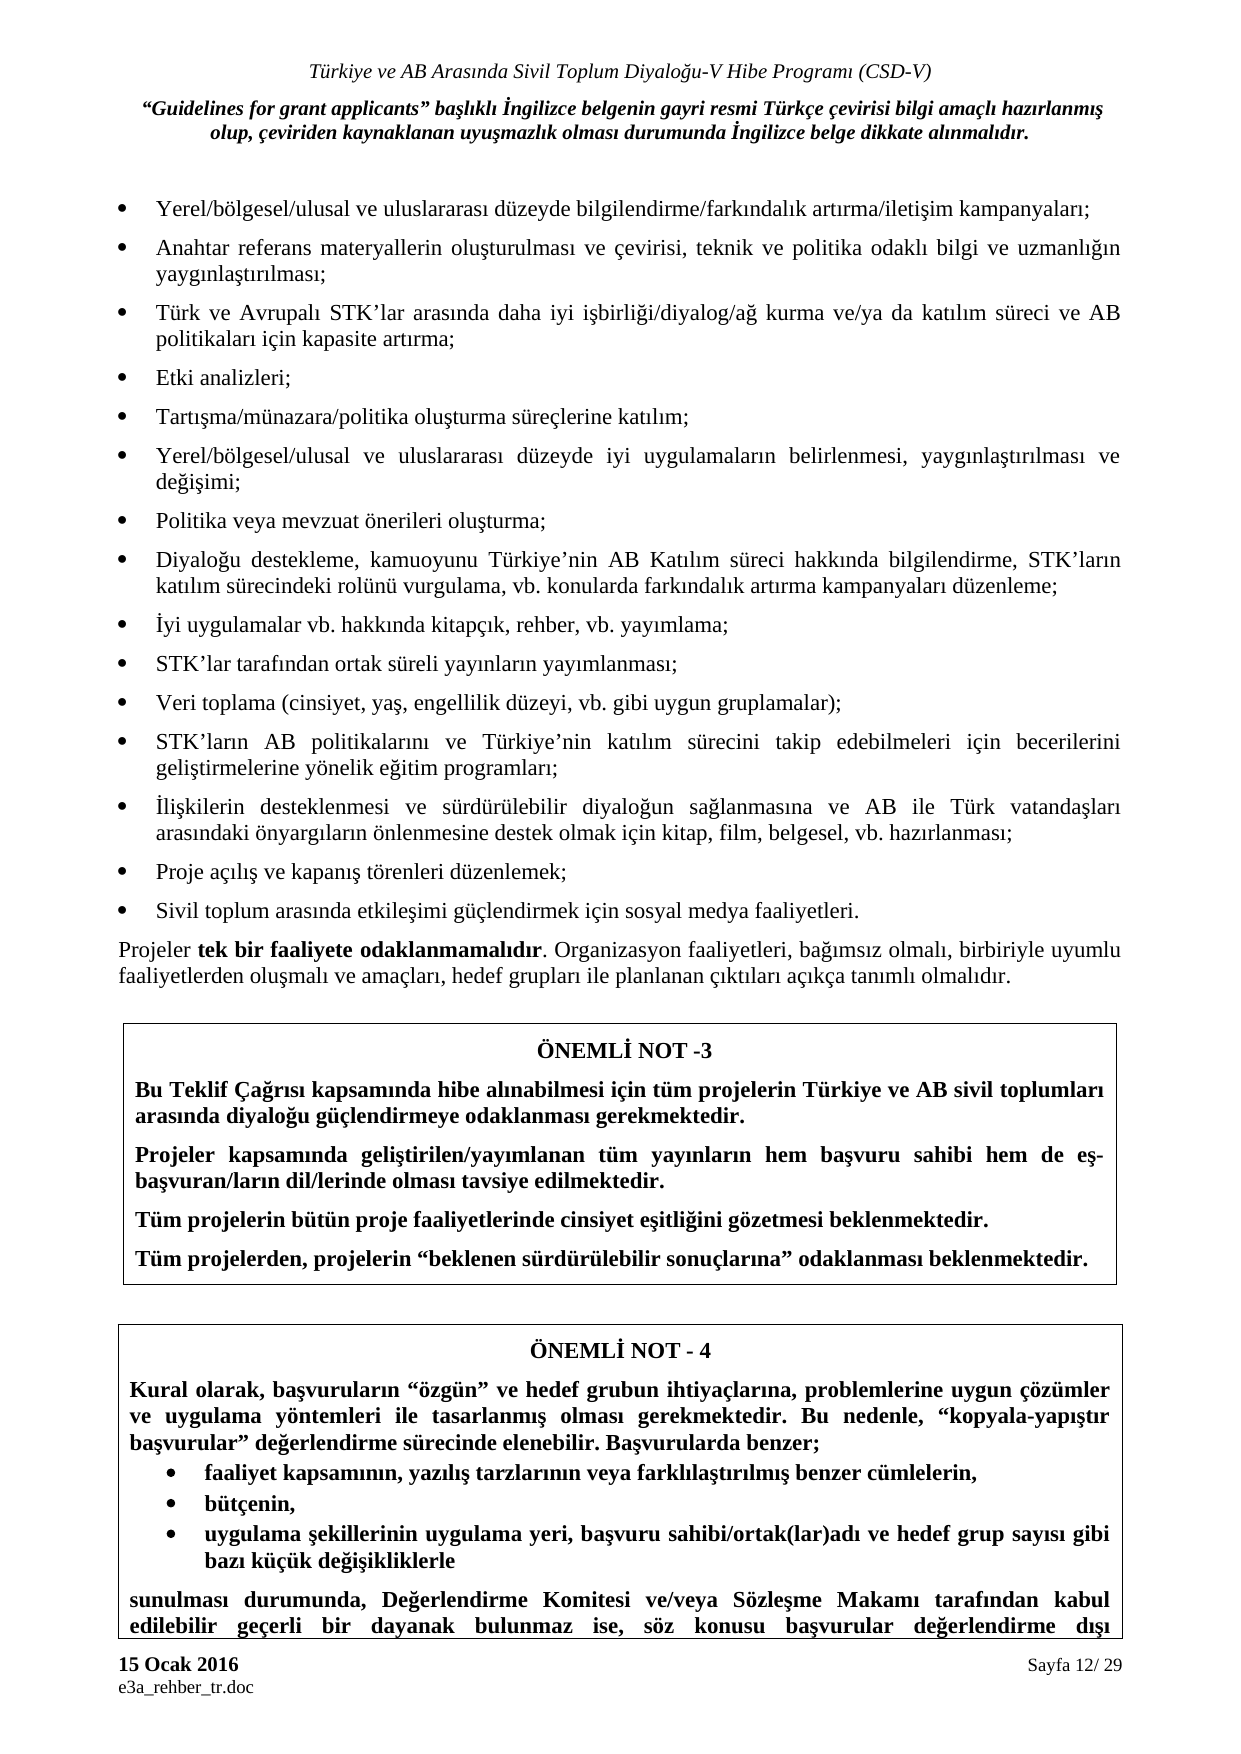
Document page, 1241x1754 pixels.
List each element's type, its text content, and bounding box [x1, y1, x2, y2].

list STK’ların AB politikalarını ve Türkiye’nin katılım sürecini takip edebilmeleri için becerilerini geliştirmelerine yönelik eğitim programları; [118, 728, 1122, 781]
list Yerel/bölgesel/ulusal ve uluslararası düzeyde iyi uygulamaların belirlenmesi, yaygınlaştırılması ve değişimi; [118, 442, 1122, 495]
list Türk ve Avrupalı STK’lar arasında daha iyi işbirliği/diyalog/ağ kurma ve/ya da katılım süreci ve AB politikaları için kapasite artırma; [118, 299, 1122, 352]
list Yerel/bölgesel/ulusal ve uluslararası düzeyde bilgilendirme/farkındalık artırma/iletişim kampanyaları; [118, 195, 1122, 221]
table_header ÖNEMLİ NOT -3 Bu Teklif Çağrısı kapsamında hibe alınabilmesi için tüm projelerin Türkiye ve AB sivil toplumları arasında diyaloğu güçlendirmeye odaklanması gerekmektedir. Projeler kapsamında geliştirilen/yayımlanan tüm yayınların hem başvuru sahibi hem de eş-başvuran/ların dil/lerinde olması tavsiye edilmektedir. Tüm projelerin bütün proje faaliyetlerinde cinsiyet eşitliğini gözetmesi beklenmektedir. Tüm projelerden, projelerin “beklenen sürdürülebilir sonuçlarına” odaklanması beklenmektedir. [124, 1024, 1116, 1284]
list Tartışma/münazara/politika oluşturma süreçlerine katılım; [118, 403, 1122, 429]
list Veri toplama (cinsiyet, yaş, engellilik düzeyi, vb. gibi uygun gruplamalar); [118, 689, 1122, 715]
list Proje açılış ve kapanış törenleri düzenlemek; [118, 858, 1122, 885]
list İlişkilerin desteklenmesi ve sürdürülebilir diyaloğun sağlanmasına ve AB ile Türk vatandaşları arasındaki önyargıların önlenmesine destek olmak için kitap, film, belgesel, vb. hazırlanması; [118, 793, 1122, 846]
list STK’lar tarafından ortak süreli yayınların yayımlanması; [118, 650, 1122, 677]
list Sivil toplum arasında etkileşimi güçlendirmek için sosyal medya faaliyetleri. [118, 897, 1122, 923]
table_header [119, 1325, 1122, 1638]
list Etki analizleri; [118, 364, 1122, 391]
list Diyaloğu destekleme, kamuoyunu Türkiye’nin AB Katılım süreci hakkında bilgilendirme, STK’ların katılım sürecindeki rolünü vurgulama, vb. konularda farkındalık artırma kampanyaları düzenleme; [118, 546, 1122, 599]
text Projeler tek bir faaliyete odaklanmamalıdır. Organizasyon faaliyetleri, bağımsız olmalı, birbiriyle uyumlu faaliyetlerden oluşmalı ve amaçları, hedef grupları ile planlanan çıktıları açıkça tanımlı olmalıdır. [118, 936, 1122, 989]
list İyi uygulamalar vb. hakkında kitapçık, rehber, vb. yayımlama; [118, 611, 1122, 638]
list Politika veya mevzuat önerileri oluşturma; [118, 507, 1122, 534]
list Anahtar referans materyallerin oluşturulması ve çevirisi, teknik ve politika odaklı bilgi ve uzmanlığın yaygınlaştırılması; [118, 234, 1122, 287]
